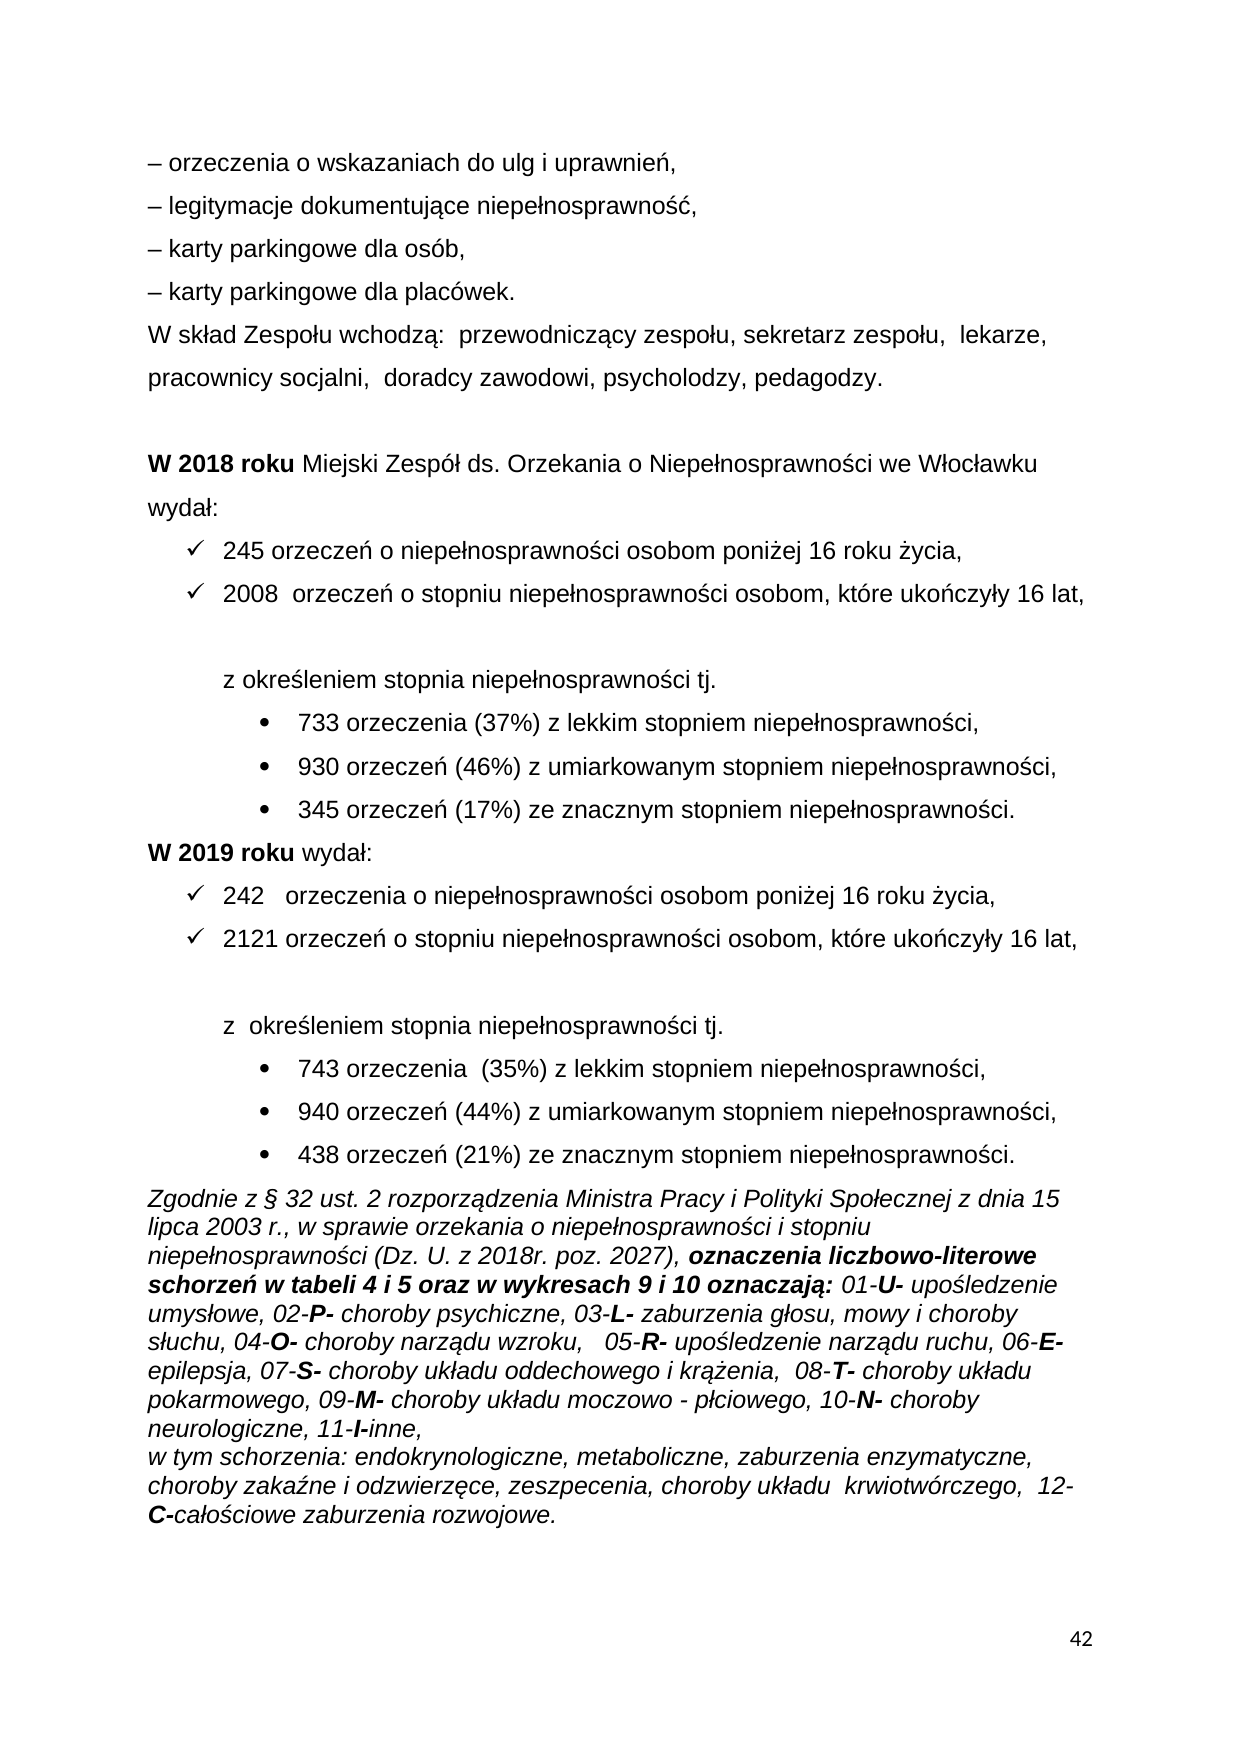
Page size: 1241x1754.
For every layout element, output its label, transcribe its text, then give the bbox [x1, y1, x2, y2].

text Zgodnie z § 32 ust. 2 rozporządzenia Ministra Pracy i Polityki Społecznej z dnia 15 lipca 2003 r., w sprawie orzekania o niepełnosprawności i stopniu niepełnosprawności (Dz. U. z 2018r. poz. 2027), oznaczenia liczbowo-literowe schorzeń w tabeli 4 i 5 oraz w wykresach 9 i 10 oznaczają: 01-U- upośledzenie umysłowe, 02-P- choroby psychiczne, 03-L- zaburzenia głosu, mowy i choroby słuchu, 04-O- choroby narządu wzroku, 05-R- upośledzenie narządu ruchu, 06-E- epilepsja, 07-S- choroby układu oddechowego i krążenia, 08-T- choroby układu pokarmowego, 09-M- choroby układu moczowo - płciowego, 10-N- choroby neurologiczne, 11-I-inne, w tym schorzenia: endokrynologiczne, metaboliczne, zaburzenia enzymatyczne, choroby zakaźne i odzwierzęce, zeszpecenia, choroby układu krwiotwórczego, 12-C-całościowe zaburzenia rozwojowe. [148, 1184, 1093, 1529]
list 743 orzeczenia (35%) z lekkim stopniem niepełnosprawności, [260, 1054, 1093, 1083]
list 345 orzeczeń (17%) ze znacznym stopniem niepełnosprawności. [260, 795, 1093, 824]
text – karty parkingowe dla osób, [148, 234, 1093, 263]
list 733 orzeczenia (37%) z lekkim stopniem niepełnosprawności, [260, 708, 1093, 737]
list 2121 orzeczeń o stopniu niepełnosprawności osobom, które ukończyły 16 lat, z określeniem stopnia niepełnosprawności tj. [185, 924, 1093, 1039]
list 930 orzeczeń (46%) z umiarkowanym stopniem niepełnosprawności, [260, 752, 1093, 781]
list 242 orzeczenia o niepełnosprawności osobom poniżej 16 roku życia, [185, 881, 1093, 910]
text – karty parkingowe dla placówek. [148, 277, 1093, 306]
text – orzeczenia o wskazaniach do ulg i uprawnień, [148, 148, 1093, 176]
list 438 orzeczeń (21%) ze znacznym stopniem niepełnosprawności. [260, 1140, 1093, 1169]
text W skład Zespołu wchodzą: przewodniczący zespołu, sekretarz zespołu, lekarze, pracownicy socjalni, doradcy zawodowi, psycholodzy, pedagodzy. [148, 320, 1093, 392]
text W 2018 roku Miejski Zespół ds. Orzekania o Niepełnosprawności we Włocławku wydał: [148, 449, 1093, 521]
list 2008 orzeczeń o stopniu niepełnosprawności osobom, które ukończyły 16 lat, z określeniem stopnia niepełnosprawności tj. [185, 579, 1093, 694]
list 940 orzeczeń (44%) z umiarkowanym stopniem niepełnosprawności, [260, 1097, 1093, 1126]
list 245 orzeczeń o niepełnosprawności osobom poniżej 16 roku życia, [185, 536, 1093, 564]
text – legitymacje dokumentujące niepełnosprawność, [148, 191, 1093, 219]
text W 2019 roku wydał: [148, 838, 1093, 867]
